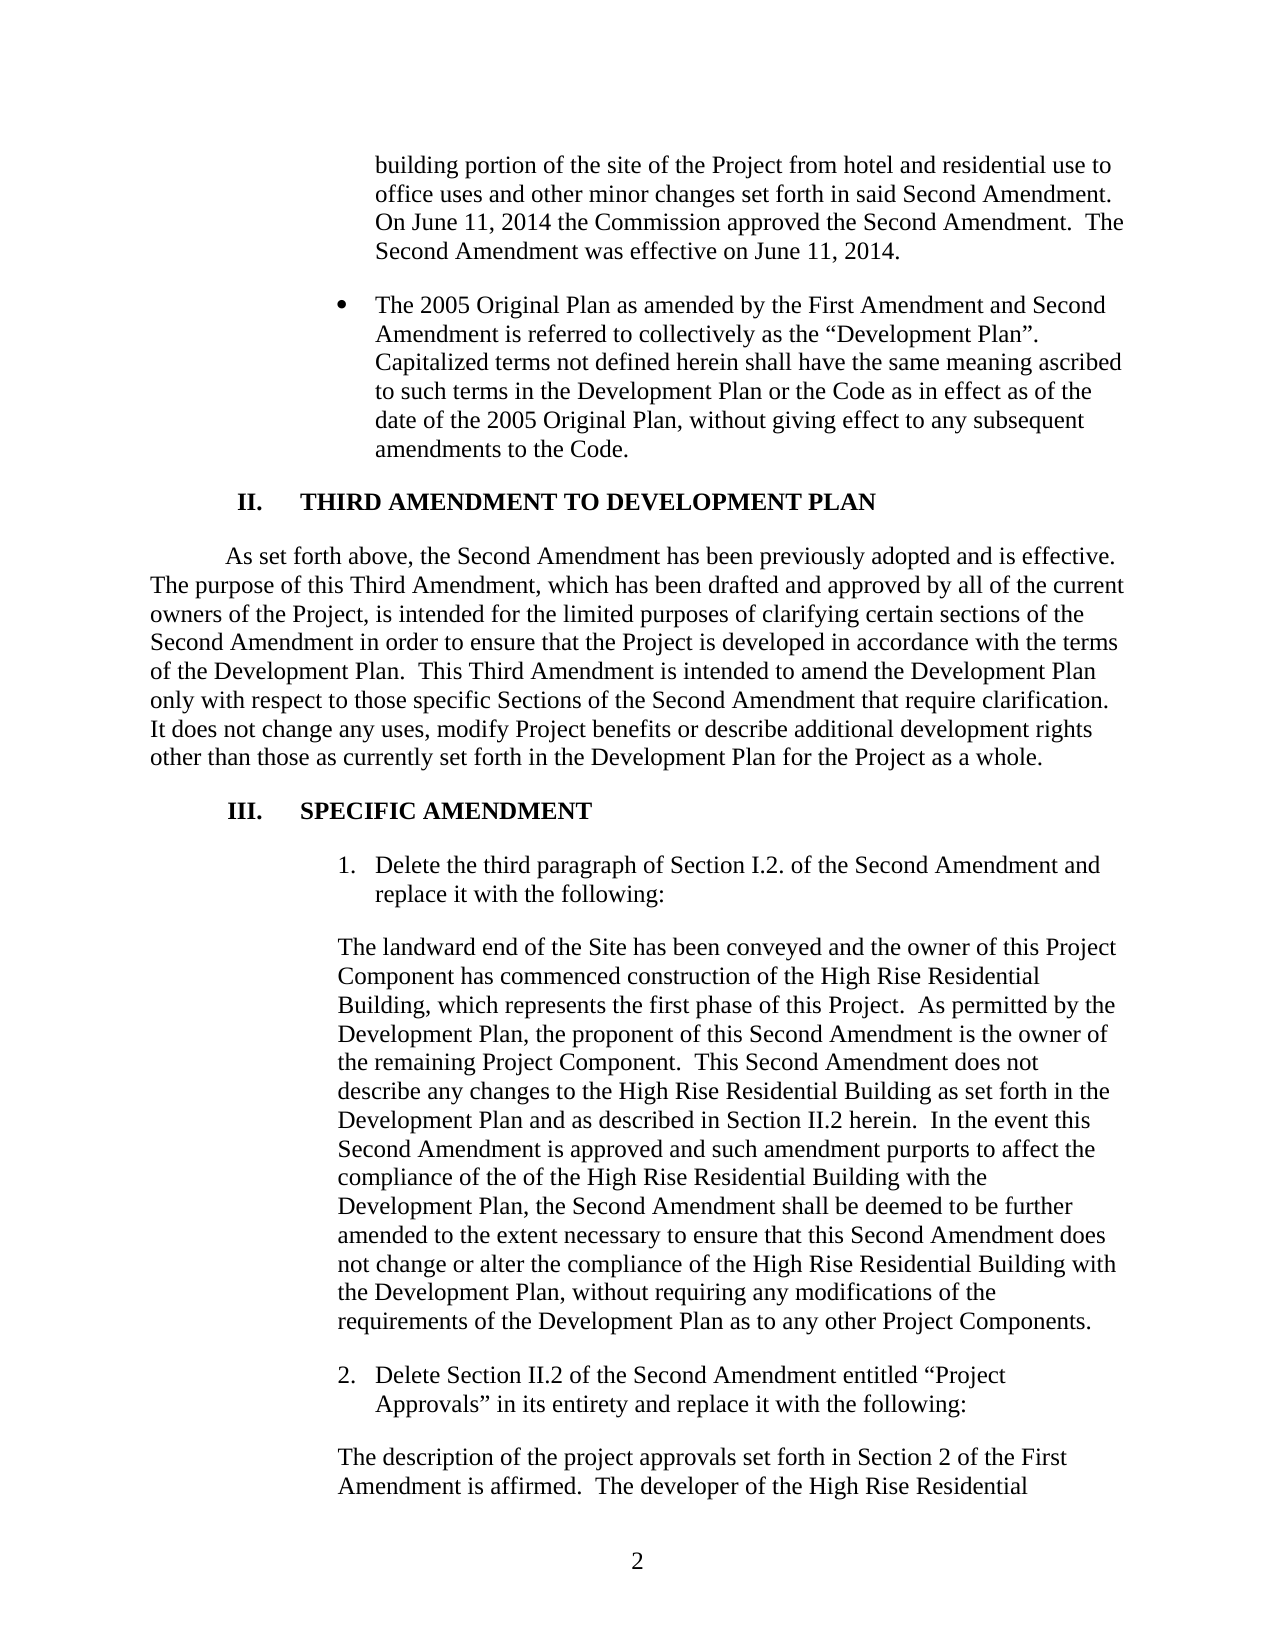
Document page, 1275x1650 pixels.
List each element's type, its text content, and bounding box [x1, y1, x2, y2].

text As set forth above, the Second Amendment has been previously adopted and is effective. The purpose of this Third Amendment, which has been drafted and approved by all of the current owners of the Project, is intended for the limited purposes of clarifying certain sections of the Second Amendment in order to ensure that the Project is developed in accordance with the terms of the Development Plan. This Third Amendment is intended to amend the Development Plan only with respect to those specific Sections of the Second Amendment that require clarification. It does not change any uses, modify Project benefits or describe additional development rights other than those as currently set forth in the Development Plan for the Project as a whole. [150, 541, 1125, 771]
list SPECIFIC AMENDMENT [262, 796, 1125, 825]
list Delete the third paragraph of Section I.2. of the Second Amendment and replace it with the following: [337, 850, 1125, 907]
list Delete Section II.2 of the Second Amendment entitled “Project Approvals” in its entirety and replace it with the following: [337, 1360, 1125, 1417]
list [337, 150, 1125, 265]
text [337, 1442, 1125, 1500]
list The 2005 Original Plan as amended by the First Amendment and Second Amendment is referred to collectively as the “Development Plan”. Capitalized terms not defined herein shall have the same meaning ascribed to such terms in the Development Plan or the Code as in effect as of the date of the 2005 Original Plan, without giving effect to any subsequent amendments to the Code. [337, 290, 1125, 462]
text The landward end of the Site has been conveyed and the owner of this Project Component has commenced construction of the High Rise Residential Building, which represents the first phase of this Project. As permitted by the Development Plan, the proponent of this Second Amendment is the owner of the remaining Project Component. This Second Amendment does not describe any changes to the High Rise Residential Building as set forth in the Development Plan and as described in Section II.2 herein. In the event this Second Amendment is approved and such amendment purports to affect the compliance of the of the High Rise Residential Building with the Development Plan, the Second Amendment shall be deemed to be further amended to the extent necessary to ensure that this Second Amendment does not change or alter the compliance of the High Rise Residential Building with the Development Plan, without requiring any modifications of the requirements of the Development Plan as to any other Project Components. [337, 932, 1125, 1335]
list THIRD AMENDMENT TO DEVELOPMENT PLAN [262, 487, 1125, 516]
